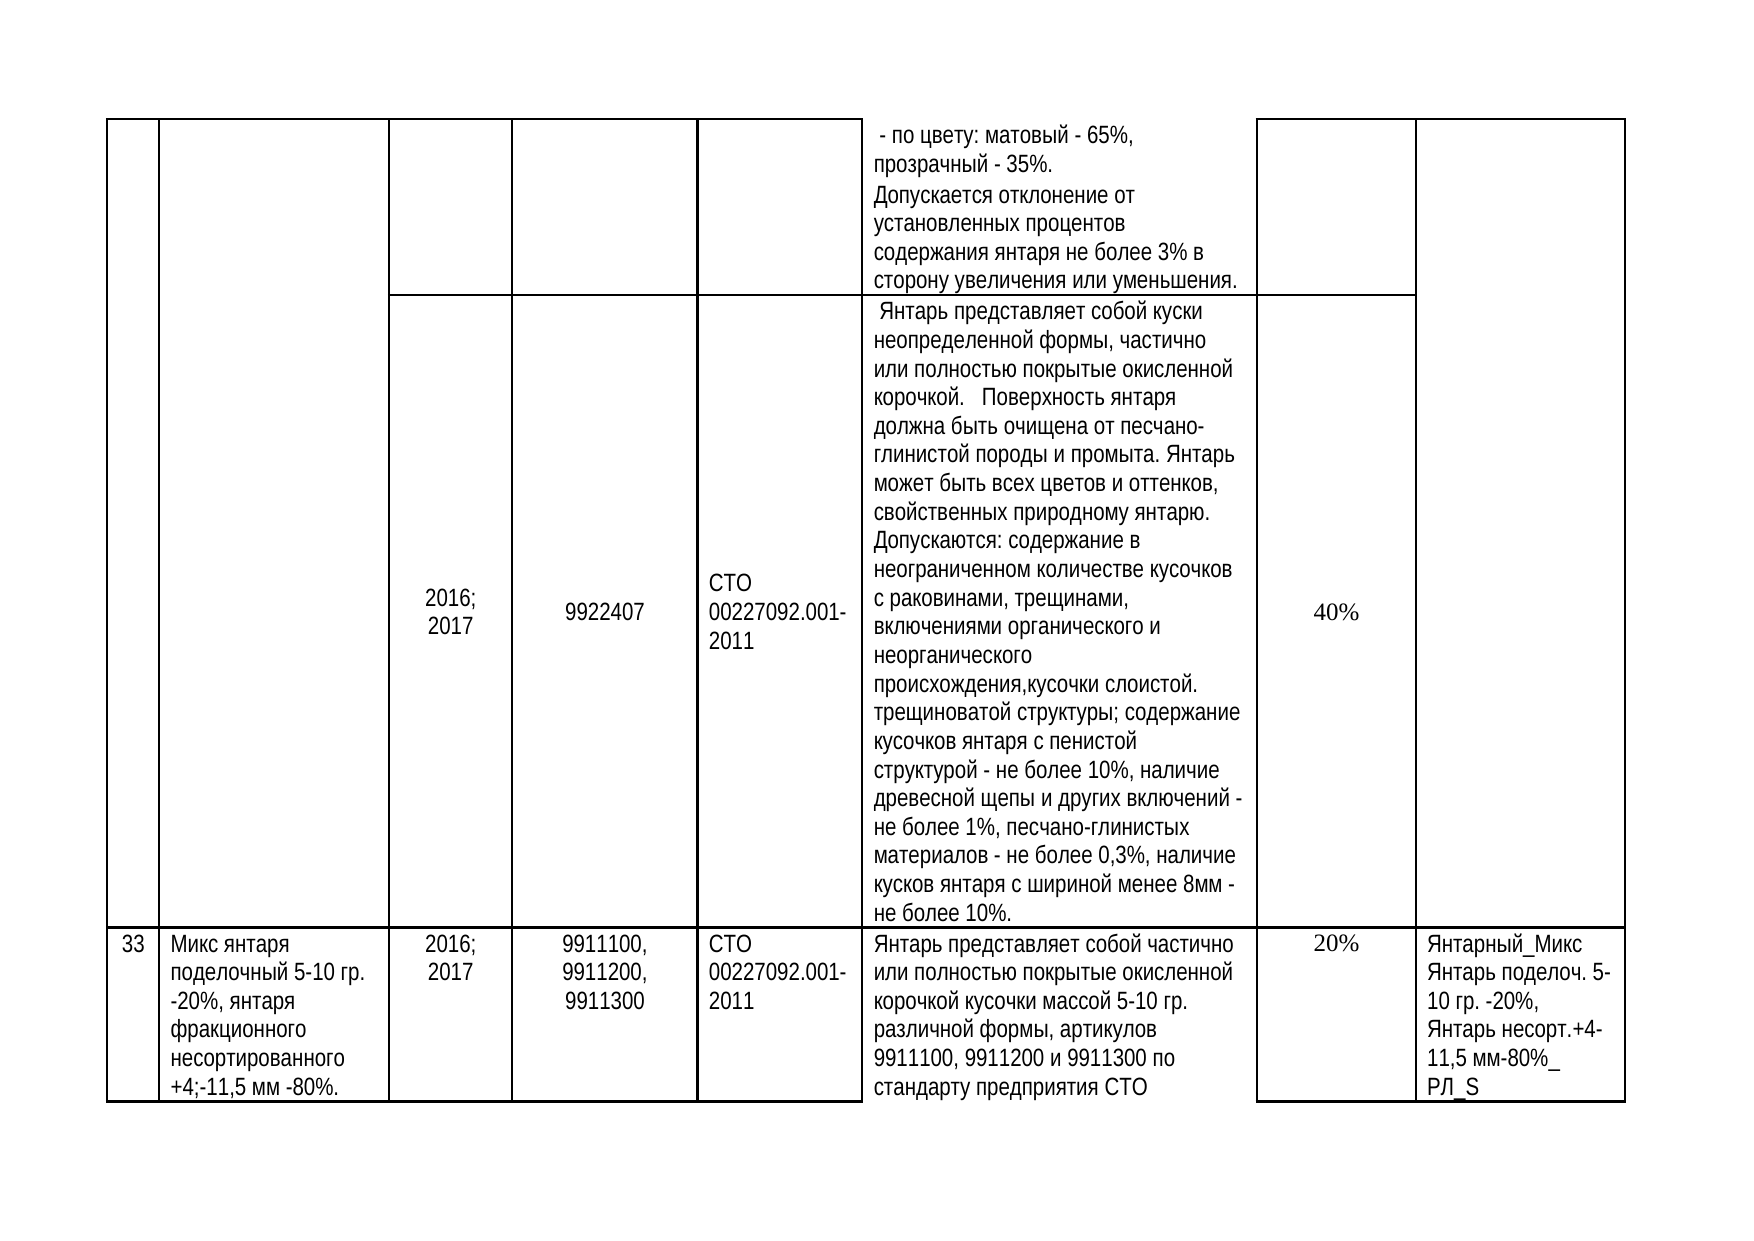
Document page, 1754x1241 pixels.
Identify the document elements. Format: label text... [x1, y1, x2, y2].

table_cell СТО 00227092.001-2011 [699, 296, 861, 926]
table_cell 40% [1258, 296, 1415, 926]
table_cell 33 [108, 929, 158, 1100]
table_cell 20% [1258, 929, 1415, 1100]
table_cell - по цвету: матовый - 65%, прозрачный - 35%. [863, 118, 1256, 177]
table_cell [863, 929, 1256, 1100]
table_cell Янтарь представляет собой куски неопределенной формы, частично или полностью покрытые окисленной корочкой. Поверхность янтаря должна быть очищена от песчано-глинистой породы и промыта. Янтарь может быть всех цветов и оттенков, свойственных природному янтарю. Допускаются: содержание в неограниченном количестве кусочков с раковинами, трещинами, включениями органического и неорганического происхождения,кусочки слоистой. трещиноватой структуры; содержание кусочков янтаря с пенистой структурой - не более 10%, наличие древесной щепы и других включений - не более 1%, песчано-глинистых материалов - не более 0,3%, наличие кусков янтаря с шириной менее 8мм - не более 10%. [863, 296, 1256, 926]
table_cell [160, 929, 388, 1100]
table_cell 2016; 2017 [390, 296, 511, 926]
table_cell Допускается отклонение от установленных процентов содержания янтаря не более 3% в сторону увеличения или уменьшения. [863, 178, 1256, 294]
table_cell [699, 929, 861, 1100]
table_cell 9922407 [513, 296, 696, 926]
table_cell 2016; 2017 [390, 929, 511, 1100]
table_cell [513, 929, 696, 1100]
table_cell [1417, 929, 1624, 1100]
